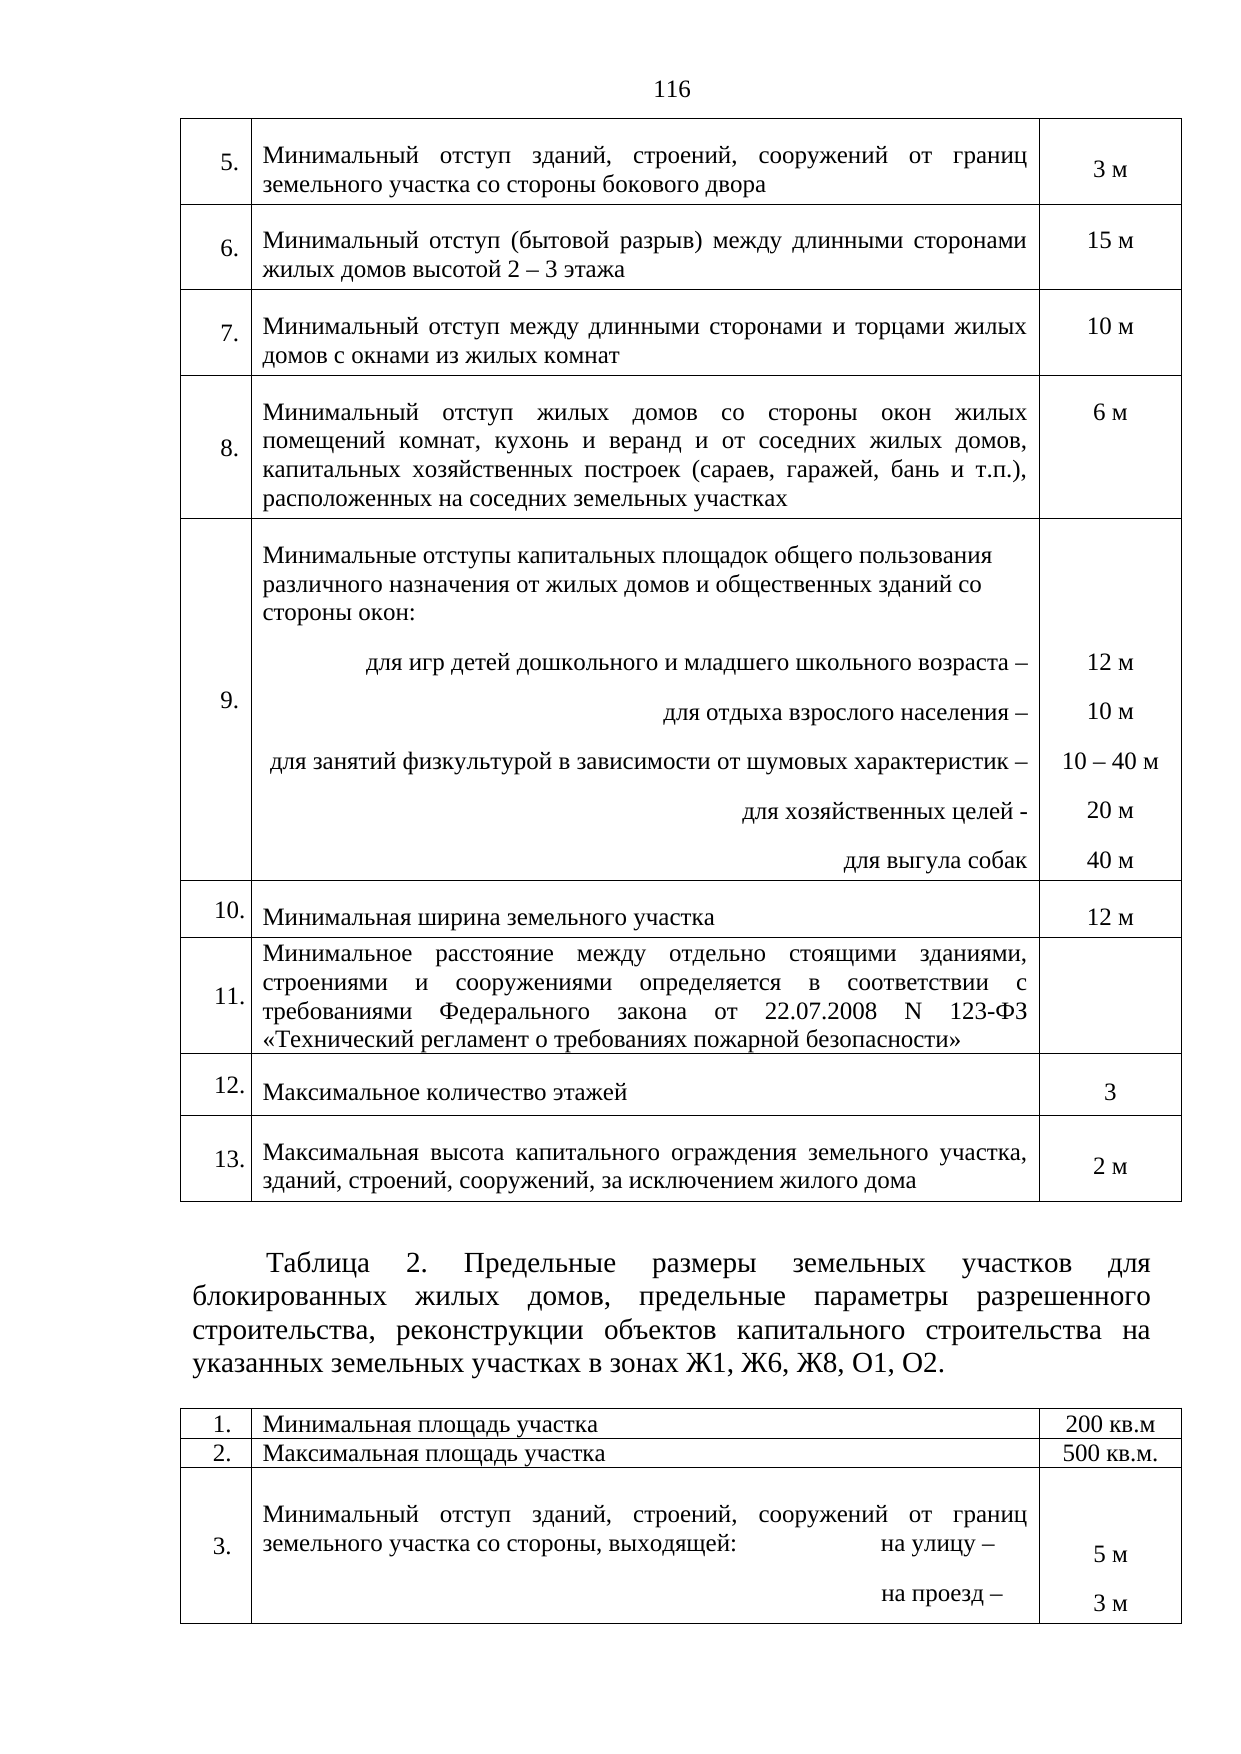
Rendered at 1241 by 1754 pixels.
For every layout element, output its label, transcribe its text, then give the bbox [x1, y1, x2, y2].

table_cell 12 м 10 м 10 – 40 м 20 м 40 м [1040, 519, 1181, 880]
table_cell [181, 881, 251, 937]
table_cell 10 м [1040, 290, 1181, 375]
table_cell Минимальное расстояние между отдельно стоящими зданиями, строениями и сооружениями определяется в соответствии с требованиями Федерального закона от 22.07.2008 N 123-ФЗ «Технический регламент о требованиях пожарной безопасности» [252, 938, 1039, 1053]
table_cell 3 [1040, 1054, 1181, 1115]
table_cell [181, 1468, 251, 1623]
table_cell Минимальная ширина земельного участка [252, 881, 1039, 937]
table_header [181, 1409, 251, 1437]
table_cell 500 кв.м. [1040, 1439, 1181, 1467]
table_cell [181, 119, 251, 204]
table_cell 5 м 3 м [1040, 1468, 1181, 1623]
table_cell [181, 1439, 251, 1467]
table_header Минимальная площадь участка [252, 1409, 1039, 1437]
table_cell Минимальные отступы капитальных площадок общего пользования различного назначения от жилых домов и общественных зданий со стороны окон: для игр детей дошкольного и младшего школьного возраста – для отдыха взрослого населения – для занятий физкультурой в зависимости от шумовых характеристик – для хозяйственных целей - для выгула собак [252, 519, 1039, 880]
table_cell Максимальная высота капитального ограждения земельного участка, зданий, строений, сооружений, за исключением жилого дома [252, 1116, 1039, 1201]
table_cell Минимальный отступ зданий, строений, сооружений от границ земельного участка со стороны бокового двора [252, 119, 1039, 204]
table_cell Максимальное количество этажей [252, 1054, 1039, 1115]
table_cell [181, 290, 251, 375]
table_cell [181, 1116, 251, 1201]
table_cell Минимальный отступ жилых домов со стороны окон жилых помещений комнат, кухонь и веранд и от соседних жилых домов, капитальных хозяйственных построек (сараев, гаражей, бань и т.п.), расположенных на соседних земельных участках [252, 376, 1039, 518]
table_cell [1040, 938, 1181, 1053]
table_header 200 кв.м [1040, 1409, 1181, 1437]
table_cell 3 м [1040, 119, 1181, 204]
table_cell 12 м [1040, 881, 1181, 937]
text Таблица 2. Предельные размеры земельных участков для блокированных жилых домов, предельные параметры разрешенного строительства, реконструкции объектов капитального строительства на указанных земельных участках в зонах Ж1, Ж6, Ж8, О1, О2. [192, 1245, 1152, 1379]
table_cell Максимальная площадь участка [252, 1439, 1039, 1467]
table_cell [181, 1054, 251, 1115]
table_cell [181, 938, 251, 1053]
table_cell 6 м [1040, 376, 1181, 518]
table_cell [181, 205, 251, 289]
table_cell Минимальный отступ зданий, строений, сооружений от границ земельного участка со стороны, выходящей: на улицу – на проезд – [252, 1468, 1039, 1623]
table_cell 15 м [1040, 205, 1181, 289]
table_cell [181, 519, 251, 880]
table_cell Минимальный отступ (бытовой разрыв) между длинными сторонами жилых домов высотой 2 – 3 этажа [252, 205, 1039, 289]
table_cell [181, 376, 251, 518]
table_cell 2 м [1040, 1116, 1181, 1201]
table_cell Минимальный отступ между длинными сторонами и торцами жилых домов с окнами из жилых комнат [252, 290, 1039, 375]
